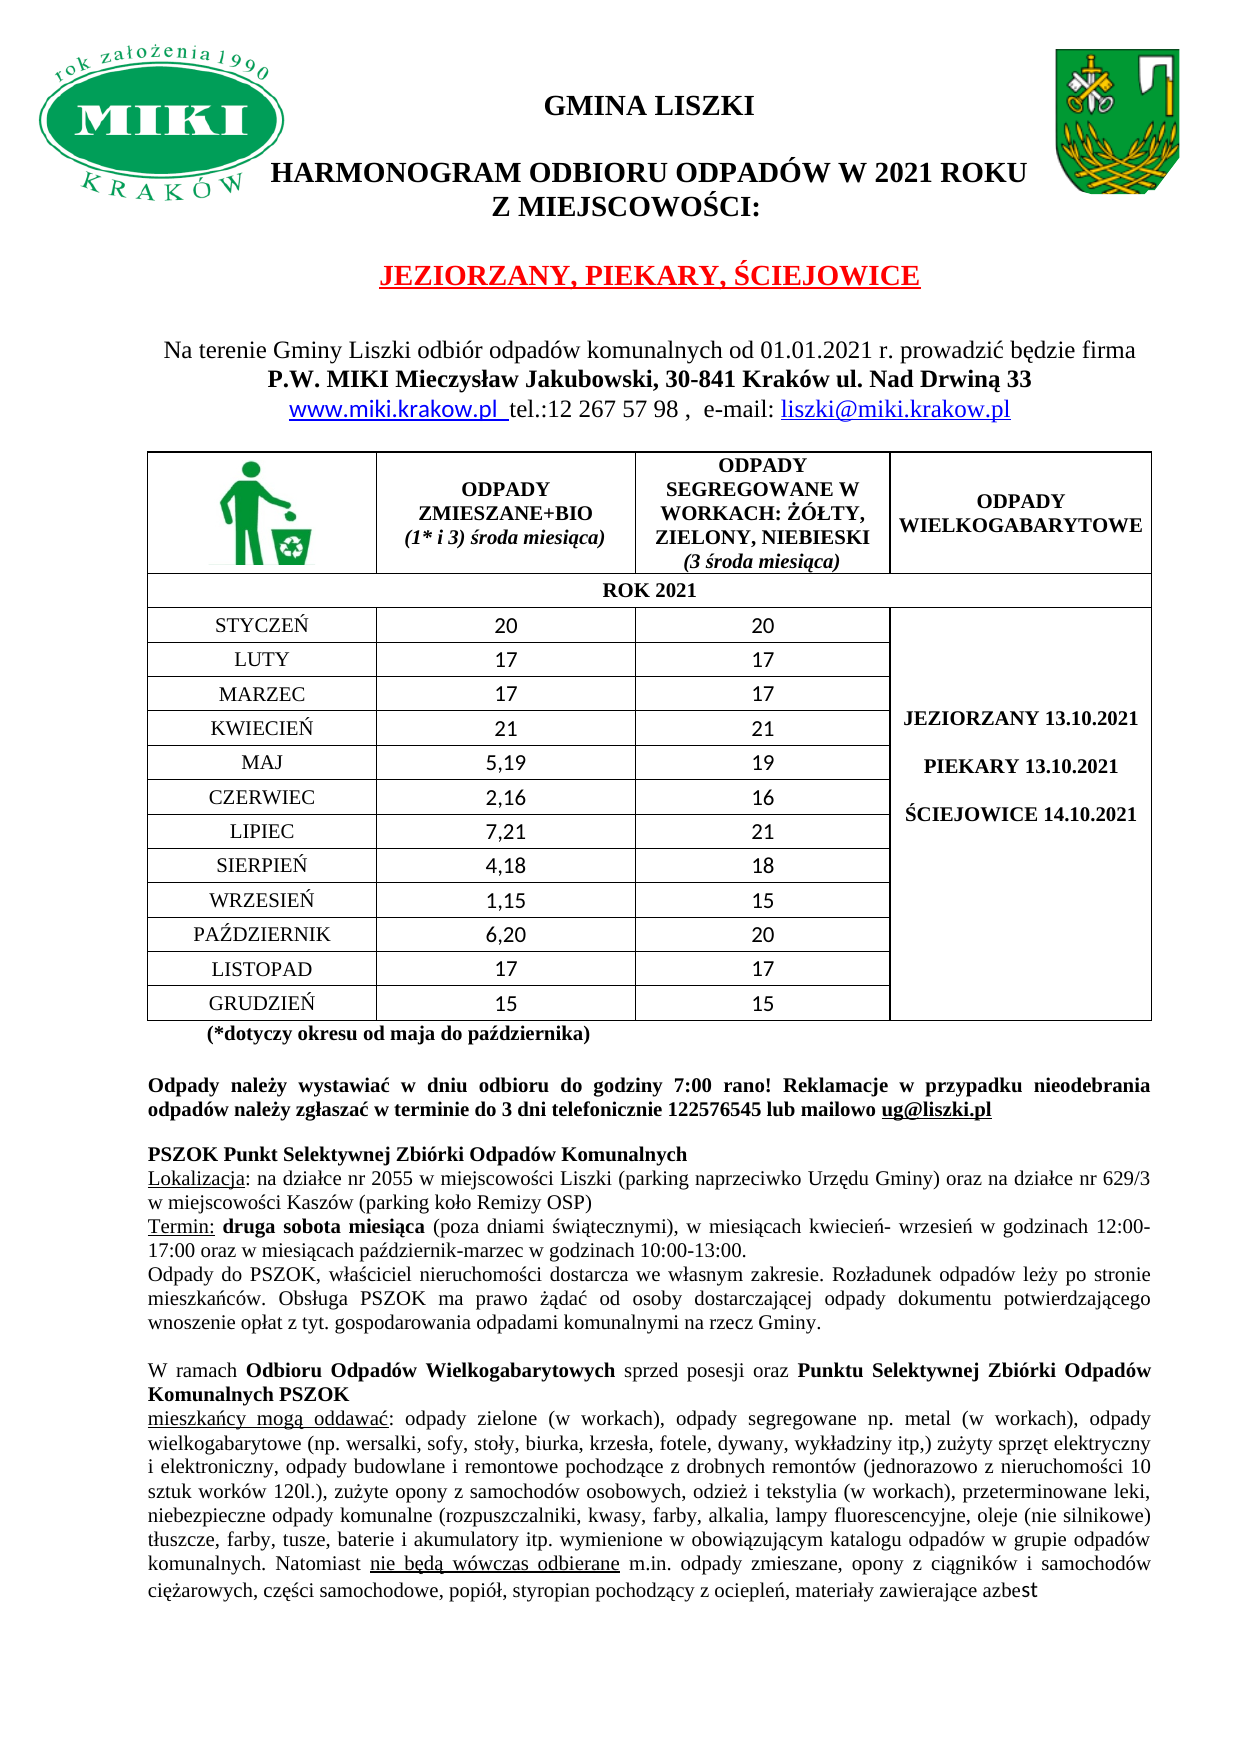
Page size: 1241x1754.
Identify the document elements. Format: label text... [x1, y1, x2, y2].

table_cell LIPIEC [148, 815, 376, 848]
table_cell SIERPIEŃ [148, 849, 376, 882]
table_cell 21 [636, 815, 889, 848]
text Termin: druga sobota miesiąca (poza dniami świątecznymi), w miesiącach kwiecień- wrzesień w godzinach 12:00-17:00 oraz w miesiącach październik-marzec w godzinach 10:00-13:00. [148, 1214, 1152, 1262]
table_cell 15 [636, 883, 889, 917]
table_cell STYCZEŃ [148, 608, 376, 642]
table_cell ROK 2021 [148, 574, 1151, 607]
table_cell 17 [377, 952, 635, 985]
text HARMONOGRAM ODBIORU ODPADÓW W 2021 ROKU [148, 156, 1074, 189]
picture [33, 34, 291, 208]
table_cell JEZIORZANY 13.10.2021 PIEKARY 13.10.2021 ŚCIEJOWICE 14.10.2021 [891, 608, 1151, 1020]
table_cell WRZESIEŃ [148, 883, 376, 917]
table_header [148, 453, 376, 573]
table_cell 4,18 [377, 849, 635, 882]
table_header ODPADY ZMIESZANE+BIO (1* i 3) środa miesiąca) [377, 453, 635, 573]
picture [1055, 49, 1180, 195]
text (*dotyczy okresu od maja do października) [207, 1021, 1093, 1045]
table_cell CZERWIEC [148, 780, 376, 813]
table_header ODPADY SEGREGOWANE W WORKACH: ŻÓŁTY, ZIELONY, NIEBIESKI (3 środa miesiąca) [636, 453, 889, 573]
text www.miki.krakow.pl tel.:12 267 57 98 , e-mail: liszki@miki.krakow.pl [148, 393, 1152, 423]
table_cell 15 [377, 986, 635, 1020]
table_cell MAJ [148, 746, 376, 779]
table_cell GRUDZIEŃ [148, 986, 376, 1020]
table_cell 5,19 [377, 746, 635, 779]
table_cell 7,21 [377, 815, 635, 848]
table_cell KWIECIEŃ [148, 711, 376, 745]
text Z MIEJSCOWOŚCI: [148, 189, 1152, 223]
table_cell LISTOPAD [148, 952, 376, 985]
table_cell 16 [636, 780, 889, 813]
text W ramach Odbioru Odpadów Wielkogabarytowych sprzed posesji oraz Punktu Selektywnej Zbiórki Odpadów Komunalnych PSZOK [148, 1358, 1152, 1406]
table_cell 15 [636, 986, 889, 1020]
table_header ODPADY WIELKOGABARYTOWE [891, 453, 1151, 573]
table_cell 17 [377, 677, 635, 710]
table_cell 17 [377, 643, 635, 676]
text Na terenie Gminy Liszki odbiór odpadów komunalnych od 01.01.2021 r. prowadzić będzie firma P.W. MIKI Mieczysław Jakubowski, 30-841 Kraków ul. Nad Drwiną 33 [148, 335, 1152, 393]
table_cell 2,16 [377, 780, 635, 813]
table_cell MARZEC [148, 677, 376, 710]
table_cell 20 [377, 608, 635, 642]
table_cell 17 [636, 677, 889, 710]
table_cell 21 [377, 711, 635, 745]
text Lokalizacja: na działce nr 2055 w miejscowości Liszki (parking naprzeciwko Urzędu Gminy) oraz na działce nr 629/3 w miejscowości Kaszów (parking koło Remizy OSP) [148, 1166, 1152, 1214]
table_cell 6,20 [377, 918, 635, 951]
text Odpady do PSZOK, właściciel nieruchomości dostarcza we własnym zakresie. Rozładunek odpadów leży po stronie mieszkańców. Obsługa PSZOK ma prawo żądać od osoby dostarczającej odpady dokumentu potwierdzającego wnoszenie opłat z tyt. gospodarowania odpadami komunalnymi na rzecz Gminy. [148, 1262, 1152, 1334]
table_cell 18 [636, 849, 889, 882]
table_cell LUTY [148, 643, 376, 676]
text GMINA LISZKI [148, 88, 1055, 122]
table_cell PAŹDZIERNIK [148, 918, 376, 951]
table_cell 20 [636, 608, 889, 642]
text mieszkańcy mogą oddawać: odpady zielone (w workach), odpady segregowane np. metal (w workach), odpady wielkogabarytowe (np. wersalki, sofy, stoły, biurka, krzesła, fotele, dywany, wykładziny itp,) zużyty sprzęt elektryczny i elektroniczny, odpady budowlane i remontowe pochodzące z drobnych remontów (jednorazowo z nieruchomości 10 sztuk worków 120l.), zużyte opony z samochodów osobowych, odzież i tekstylia (w workach), przeterminowane leki, niebezpieczne odpady komunalne (rozpuszczalniki, kwasy, farby, alkalia, lampy fluorescencyjne, oleje (nie silnikowe) tłuszcze, farby, tusze, baterie i akumulatory itp. wymienione w obowiązującym katalogu odpadów w grupie odpadów komunalnych. Natomiast nie będą wówczas odbierane m.in. odpady zmieszane, opony z ciągników i samochodów ciężarowych, części samochodowe, popiół, styropian pochodzący z ociepleń, materiały zawierające azbest [148, 1406, 1152, 1603]
table_cell 20 [636, 918, 889, 951]
table_cell 1,15 [377, 883, 635, 917]
table_cell 19 [636, 746, 889, 779]
table_cell 21 [636, 711, 889, 745]
picture [208, 460, 316, 565]
table_cell 17 [636, 643, 889, 676]
table_cell 17 [636, 952, 889, 985]
text PSZOK Punkt Selektywnej Zbiórki Odpadów Komunalnych [148, 1142, 1152, 1166]
text Odpady należy wystawiać w dniu odbioru do godziny 7:00 rano! Reklamacje w przypadku nieodebrania odpadów należy zgłaszać w terminie do 3 dni telefonicznie 122576545 lub mailowo ug@liszki.pl [148, 1073, 1152, 1121]
text JEZIORZANY, PIEKARY, ŚCIEJOWICE [148, 258, 1152, 292]
